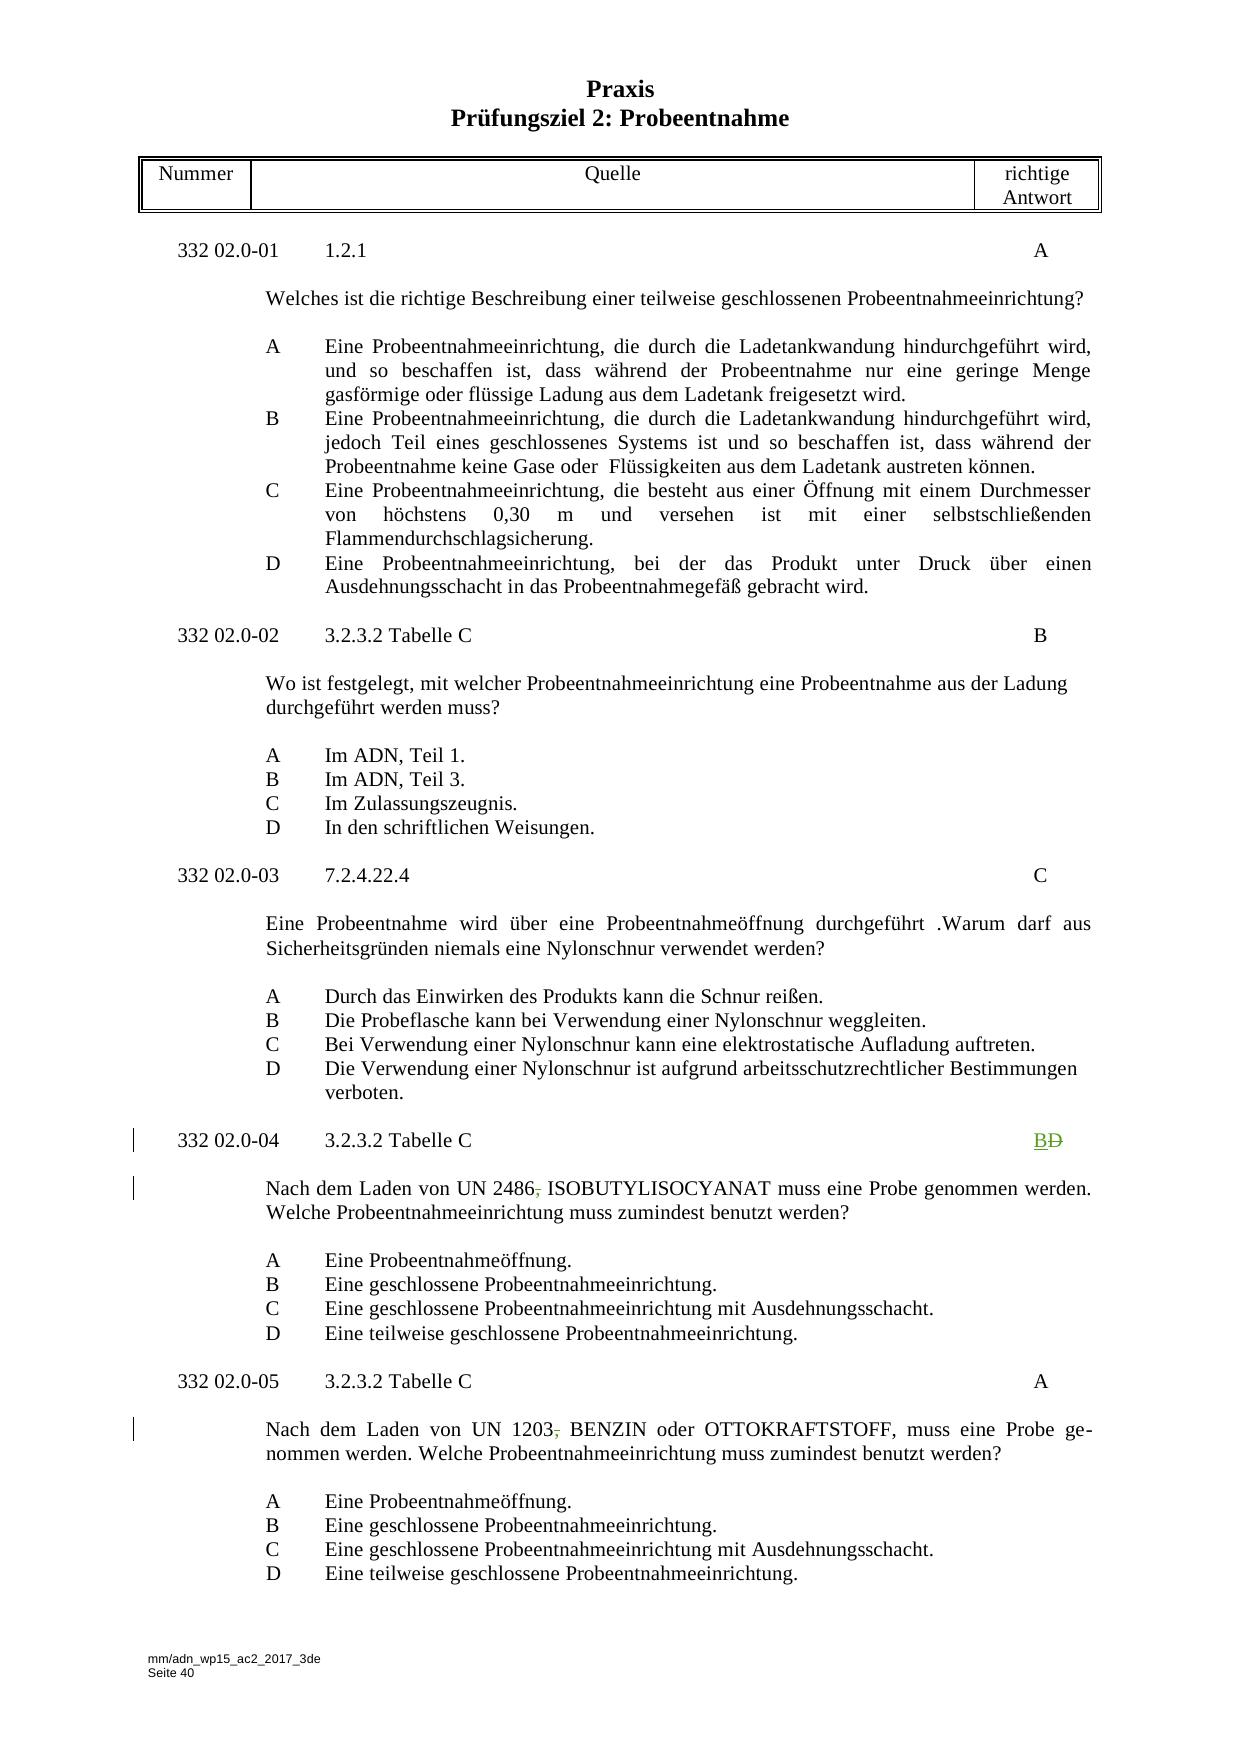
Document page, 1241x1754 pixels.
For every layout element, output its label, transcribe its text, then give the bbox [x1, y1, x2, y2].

text 332 02.0-01 1.2.1 A [148, 237, 1093, 262]
text C Bei Verwendung einer Nylonschnur kann eine elektrostatische Aufladung auftreten. [148, 1032, 1093, 1056]
text Nach dem Laden von UN 1203 BENZIN oder OTTOKRAFTSTOFF, muss eine Probe genommen werden. Welche Probeentnahmeeinrichtung muss zumindest benutzt werden? [148, 1417, 1093, 1465]
text C Im Zulassungszeugnis. [148, 791, 1093, 815]
text B Die Probeflasche kann bei Verwendung einer Nylonschnur weggleiten. [148, 1007, 1093, 1032]
text A Durch das Einwirken des Produkts kann die Schnur reißen. [148, 983, 1093, 1007]
text Wo ist festgelegt, mit welcher Probeentnahmeeinrichtung eine Probeentnahme aus der Ladung durchgeführt werden muss? [148, 671, 1093, 719]
text A Eine Probeentnahmeöffnung. [148, 1248, 1093, 1272]
text 332 02.0-02 3.2.3.2 Tabelle C B [148, 622, 1093, 647]
text D In den schriftlichen Weisungen. [148, 815, 1093, 839]
text B Eine geschlossene Probeentnahmeeinrichtung. [148, 1513, 1093, 1537]
text B Eine Probeentnahmeeinrichtung, die durch die Ladetankwandung hindurchgeführt wird, jedoch Teil eines geschlossenes Systems ist und so beschaffen ist, dass während der Probeentnahme keine Gase oder Flüssigkeiten aus dem Ladetank austreten können. [148, 406, 1093, 478]
text C Eine geschlossene Probeentnahmeeinrichtung mit Ausdehnungsschacht. [148, 1296, 1093, 1320]
text C Eine geschlossene Probeentnahmeeinrichtung mit Ausdehnungsschacht. [148, 1537, 1093, 1561]
text D Eine teilweise geschlossene Probeentnahmeeinrichtung. [148, 1320, 1093, 1344]
text Nach dem Laden von UN 2486 ISOBUTYLISOCYANAT muss eine Probe genommen werden. Welche Probeentnahmeeinrichtung muss zumindest benutzt werden? [148, 1176, 1093, 1224]
text A Eine Probeentnahmeöffnung. [148, 1489, 1093, 1513]
text A Im ADN, Teil 1. [148, 743, 1093, 767]
text B Im ADN, Teil 3. [148, 767, 1093, 791]
text A Eine Probeentnahmeeinrichtung, die durch die Ladetankwandung hindurchgeführt wird, und so beschaffen ist, dass während der Probeentnahme nur eine geringe Menge gasförmige oder flüssige Ladung aus dem Ladetank freigesetzt wird. [148, 334, 1093, 406]
text D Eine Probeentnahmeeinrichtung, bei der das Produkt unter Druck über einen Ausdehnungsschacht in das Probeentnahmegefäß gebracht wird. [148, 550, 1093, 598]
text 332 02.0-05 3.2.3.2 Tabelle C A [148, 1368, 1093, 1392]
text D Eine teilweise geschlossene Probeentnahmeeinrichtung. [148, 1561, 1093, 1585]
text Eine Probeentnahme wird über eine Probeentnahmeöffnung durchgeführt .Warum darf aus Sicherheitsgründen niemals eine Nylonschnur verwendet werden? [148, 911, 1093, 959]
text D Die Verwendung einer Nylonschnur ist aufgrund arbeitsschutzrechtlicher Bestimmungen verboten. [148, 1056, 1093, 1104]
text C Eine Probeentnahmeeinrichtung, die besteht aus einer Öffnung mit einem Durchmesser von höchstens und versehen ist mit einer selbstschließenden Flammendurchschlagsicherung. [148, 478, 1093, 550]
text B Eine geschlossene Probeentnahmeeinrichtung. [148, 1272, 1093, 1296]
text 332 02.0-03 7.2.4.22.4 C [148, 863, 1093, 887]
text Welches ist die richtige Beschreibung einer teilweise geschlossenen Probeentnahmeeinrichtung? [148, 286, 1093, 310]
text 332 02.0-04 3.2.3.2 Tabelle C [148, 1128, 1093, 1152]
